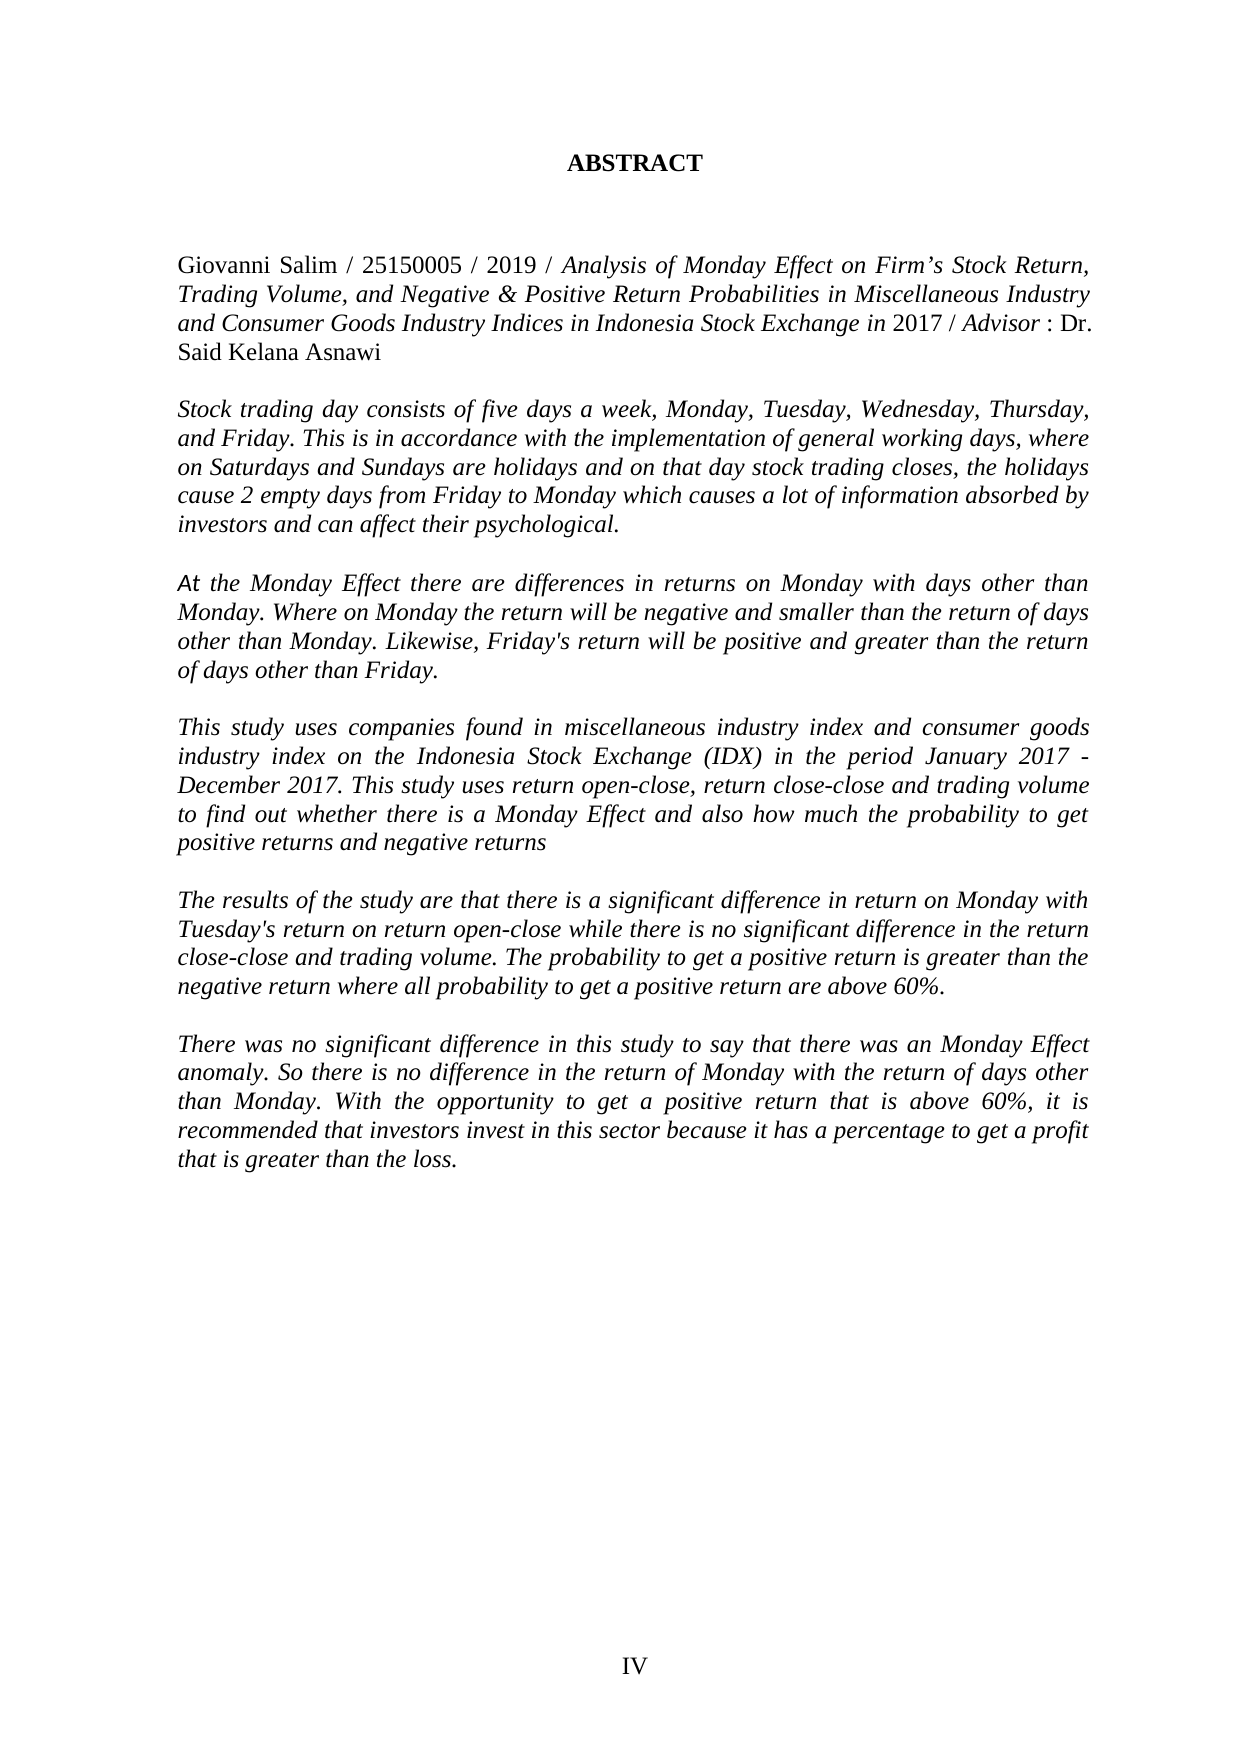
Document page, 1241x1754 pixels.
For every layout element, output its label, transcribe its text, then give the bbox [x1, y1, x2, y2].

text The results of the study are that there is a significant difference in return on Monday with Tuesday's return on return open-close while there is no significant difference in the return close-close and trading volume. The probability to get a positive return is greater than the negative return where all probability to get a positive return are above 60%. [177, 885, 1092, 1000]
text At the Monday Effect there are differences in returns on Monday with days other than Monday. Where on Monday the return will be negative and smaller than the return of days other than Monday. Likewise, Friday's return will be positive and greater than the return of days other than Friday. [177, 567, 1092, 684]
subtitle ABSTRACT [177, 148, 1092, 176]
text There was no significant difference in this study to say that there was an Monday Effect anomaly. So there is no difference in the return of Monday with the return of days other than Monday. With the opportunity to get a positive return that is above 60%, it is recommended that investors invest in this sector because it has a percentage to get a profit that is greater than the loss. [177, 1029, 1092, 1172]
text Stock trading day consists of five days a week, Monday, Tuesday, Wednesday, Thursday, and Friday. This is in accordance with the implementation of general working days, where on Saturdays and Sundays are holidays and on that day stock trading closes, the holidays cause 2 empty days from Friday to Monday which causes a lot of information absorbed by investors and can affect their psychological. [177, 394, 1092, 538]
text Giovanni Salim / 25150005 / 2019 / Analysis of Monday Effect on Firm’s Stock Return, Trading Volume, and Negative & Positive Return Probabilities in Miscellaneous Industry and Consumer Goods Industry Indices in Indonesia Stock Exchange in 2017 / Advisor : Dr. Said Kelana Asnawi [177, 251, 1092, 366]
text This study uses companies found in miscellaneous industry index and consumer goods industry index on the Indonesia Stock Exchange (IDX) in the period January 2017 - December 2017. This study uses return open-close, return close-close and trading volume to find out whether there is a Monday Effect and also how much the probability to get positive returns and negative returns [177, 712, 1092, 856]
